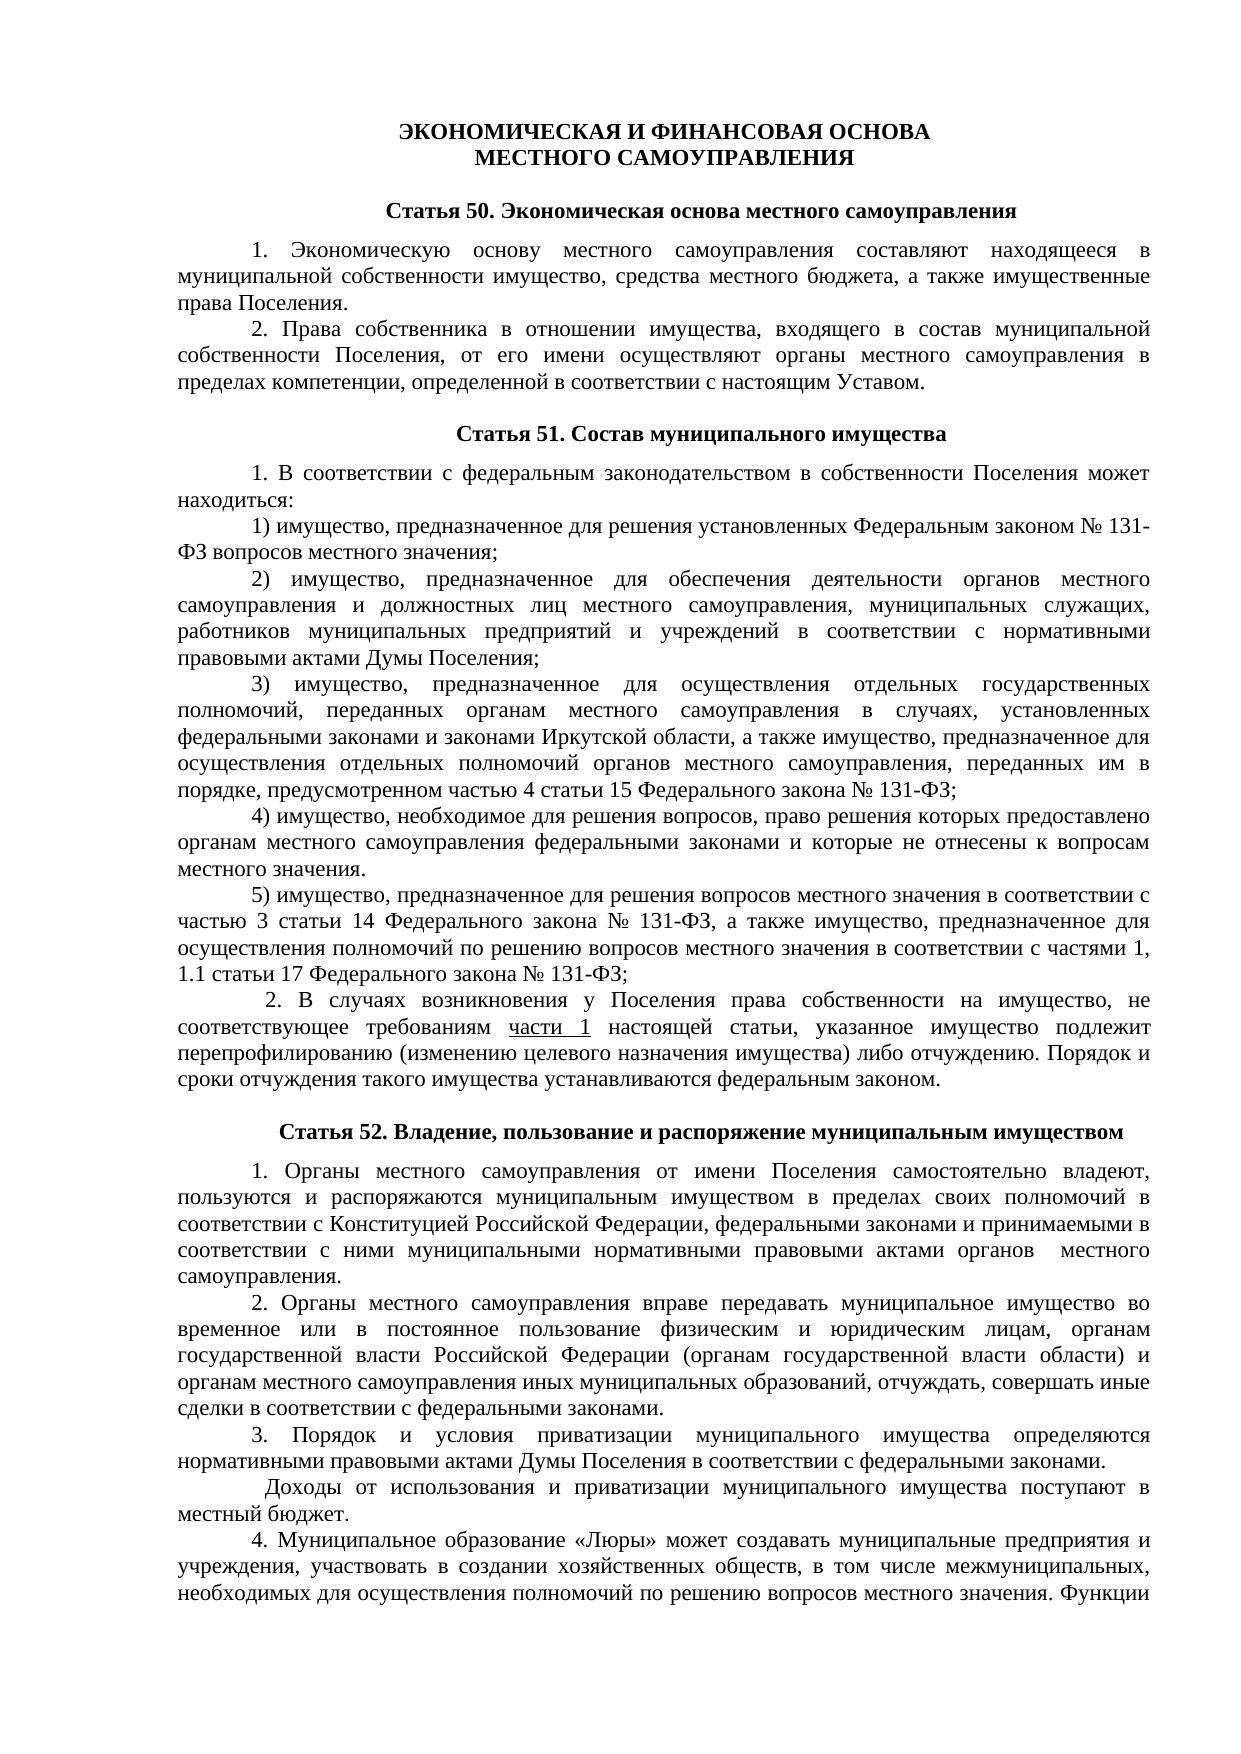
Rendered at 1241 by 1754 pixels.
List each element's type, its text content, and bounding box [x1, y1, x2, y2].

text Статья 51. Состав муниципального имущества [177, 421, 1152, 447]
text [177, 1526, 1152, 1605]
text 3. Порядок и условия приватизации муниципального имущества определяются нормативными правовыми актами Думы Поселения в соответствии с федеральными законами. [177, 1421, 1152, 1473]
text Статья 52. Владение, пользование и распоряжение муниципальным имуществом [177, 1118, 1152, 1144]
text 2. Органы местного самоуправления вправе передавать муниципальное имущество во временное или в постоянное пользование физическим и юридическим лицам, органам государственной власти Российской Федерации (органам государственной власти области) и органам местного самоуправления иных муниципальных образований, отчуждать, совершать иные сделки в соответствии с федеральными законами. [177, 1289, 1152, 1421]
text 5) имущество, предназначенное для решения вопросов местного значения в соответствии с частью 3 статьи 14 Федерального закона № 131-ФЗ, а также имущество, предназначенное для осуществления полномочий по решению вопросов местного значения в соответствии с частями 1, 1.1 статьи 17 Федерального закона № 131-ФЗ; [177, 881, 1152, 986]
text 4) имущество, необходимое для решения вопросов, право решения которых предоставлено органам местного самоуправления федеральными законами и которые не отнесены к вопросам местного значения. [177, 802, 1152, 881]
text Статья 50. Экономическая основа местного самоуправления [177, 197, 1152, 223]
text 1. Органы местного самоуправления от имени Поселения самостоятельно владеют, пользуются и распоряжаются муниципальным имуществом в пределах своих полномочий в соответствии с Конституцией Российской Федерации, федеральными законами и принимаемыми в соответствии с ними муниципальными нормативными правовыми актами органов местного самоуправления. [177, 1157, 1152, 1289]
title ЭКОНОМИЧЕСКАЯ И ФИНАНСОВАЯ ОСНОВА [177, 118, 1152, 144]
text 2. В случаях возникновения у Поселения права собственности на имущество, не соответствующее требованиям части 1 настоящей статьи, указанное имущество подлежит перепрофилированию (изменению целевого назначения имущества) либо отчуждению. Порядок и сроки отчуждения такого имущества устанавливаются федеральным законом. [177, 986, 1152, 1092]
text 1. В соответствии с федеральным законодательством в собственности Поселения может находиться: [177, 459, 1152, 512]
text 2. Права собственника в отношении имущества, входящего в состав муниципальной собственности Поселения, от его имени осуществляют органы местного самоуправления в пределах компетенции, определенной в соответствии с настоящим Уставом. [177, 315, 1152, 394]
title МЕСТНОГО САМОУПРАВЛЕНИЯ [177, 144, 1152, 171]
text 1) имущество, предназначенное для решения установленных Федеральным законом № 131-ФЗ вопросов местного значения; [177, 512, 1152, 565]
text 2) имущество, предназначенное для обеспечения деятельности органов местного самоуправления и должностных лиц местного самоуправления, муниципальных служащих, работников муниципальных предприятий и учреждений в соответствии с нормативными правовыми актами Думы Поселения; [177, 565, 1152, 670]
text Доходы от использования и приватизации муниципального имущества поступают в местный бюджет. [177, 1473, 1152, 1526]
text 3) имущество, предназначенное для осуществления отдельных государственных полномочий, переданных органам местного самоуправления в случаях, установленных федеральными законами и законами Иркутской области, а также имущество, предназначенное для осуществления отдельных полномочий органов местного самоуправления, переданных им в порядке, предусмотренном частью 4 статьи 15 Федерального закона № 131-ФЗ; [177, 670, 1152, 802]
text 1. Экономическую основу местного самоуправления составляют находящееся в муниципальной собственности имущество, средства местного бюджета, а также имущественные права Поселения. [177, 236, 1152, 315]
